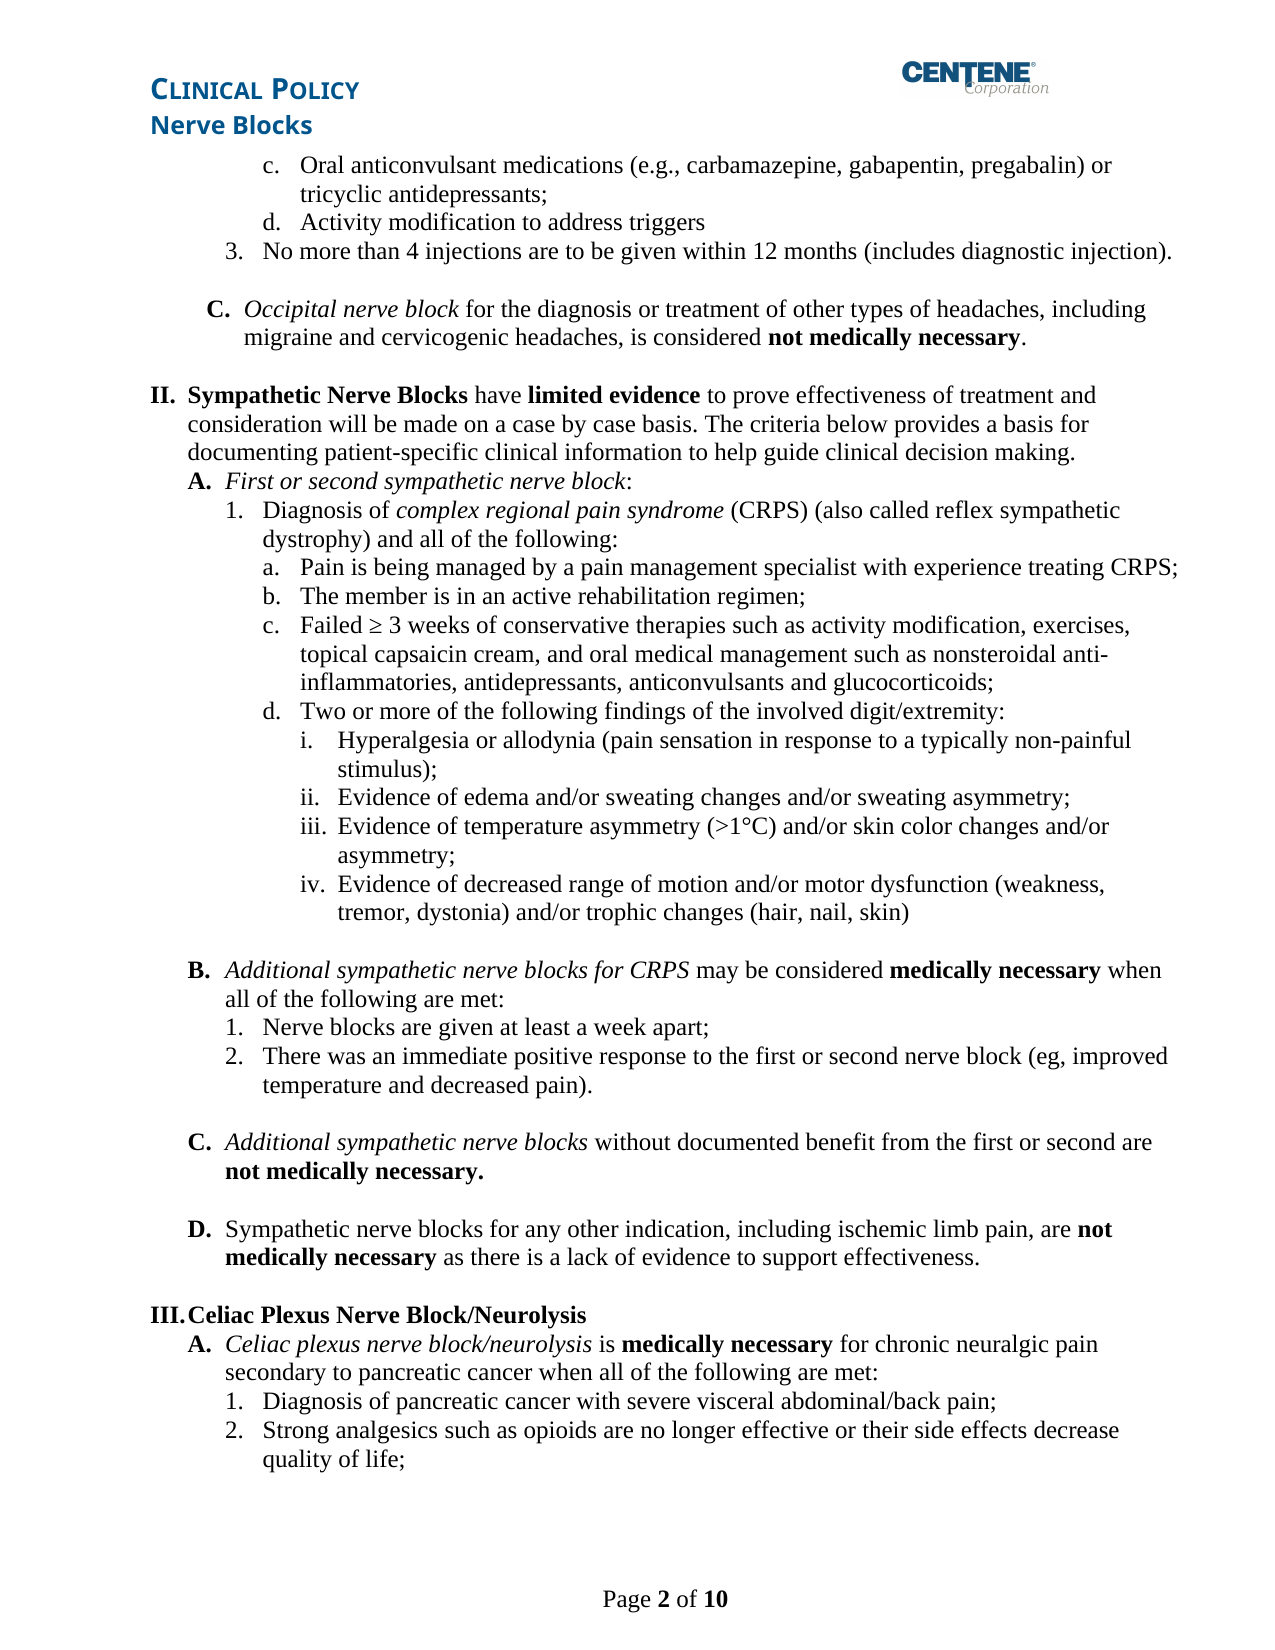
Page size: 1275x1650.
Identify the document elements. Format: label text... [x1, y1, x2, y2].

subtitle Celiac Plexus Nerve Block/Neurolysis [150, 1300, 1181, 1329]
list Diagnosis of complex regional pain syndrome (CRPS) (also called reflex sympathetic dystrophy) and all of the following: [225, 495, 1181, 552]
list Evidence of edema and/or sweating changes and/or sweating asymmetry; [300, 782, 1181, 811]
list No more than 4 injections are to be given within 12 months (includes diagnostic injection). [225, 236, 1181, 265]
list Evidence of decreased range of motion and/or motor dysfunction (weakness, tremor, dystonia) and/or trophic changes (hair, nail, skin) [300, 869, 1181, 926]
list The member is in an active rehabilitation regimen; [262, 581, 1181, 610]
list Evidence of temperature asymmetry (>1°C) and/or skin color changes and/or asymmetry; [300, 811, 1181, 869]
list Occipital nerve block for the diagnosis or treatment of other types of headaches, including migraine and cervicogenic headaches, is considered not medically necessary. [206, 294, 1181, 351]
list Strong analgesics such as opioids are no longer effective or their side effects decrease quality of life; [225, 1415, 1181, 1472]
subtitle Sympathetic Nerve Blocks have limited evidence to prove effectiveness of treatment and consideration will be made on a case by case basis. The criteria below provides a basis for documenting patient-specific clinical information to help guide clinical decision making. [150, 380, 1181, 466]
list Failed ≥ 3 weeks of conservative therapies such as activity modification, exercises, topical capsaicin cream, and oral medical management such as nonsteroidal anti-inflammatories, antidepressants, anticonvulsants and glucocorticoids; [262, 610, 1181, 696]
list Oral anticonvulsant medications (e.g., carbamazepine, gabapentin, pregabalin) or tricyclic antidepressants; [262, 150, 1181, 207]
list Additional sympathetic nerve blocks for CRPS may be considered medically necessary when all of the following are met: [187, 955, 1181, 1012]
list Celiac plexus nerve block/neurolysis is medically necessary for chronic neuralgic pain secondary to pancreatic cancer when all of the following are met: [187, 1329, 1181, 1386]
list There was an immediate positive response to the first or second nerve block (eg, improved temperature and decreased pain). [225, 1041, 1181, 1099]
list Additional sympathetic nerve blocks without documented benefit from the first or second are not medically necessary. [187, 1127, 1181, 1185]
list Activity modification to address triggers [262, 207, 1181, 236]
picture [900, 60, 1050, 99]
list First or second sympathetic nerve block: [187, 466, 1181, 495]
list Sympathetic nerve blocks for any other indication, including ischemic limb pain, are not medically necessary as there is a lack of evidence to support effectiveness. [187, 1214, 1181, 1271]
list Hyperalgesia or allodynia (pain sensation in response to a typically non-painful stimulus); [300, 725, 1181, 782]
list Pain is being managed by a pain management specialist with experience treating CRPS; [262, 552, 1181, 581]
list Diagnosis of pancreatic cancer with severe visceral abdominal/back pain; [225, 1386, 1181, 1415]
list Two or more of the following findings of the involved digit/extremity: [262, 696, 1181, 725]
list Nerve blocks are given at least a week apart; [225, 1012, 1181, 1041]
